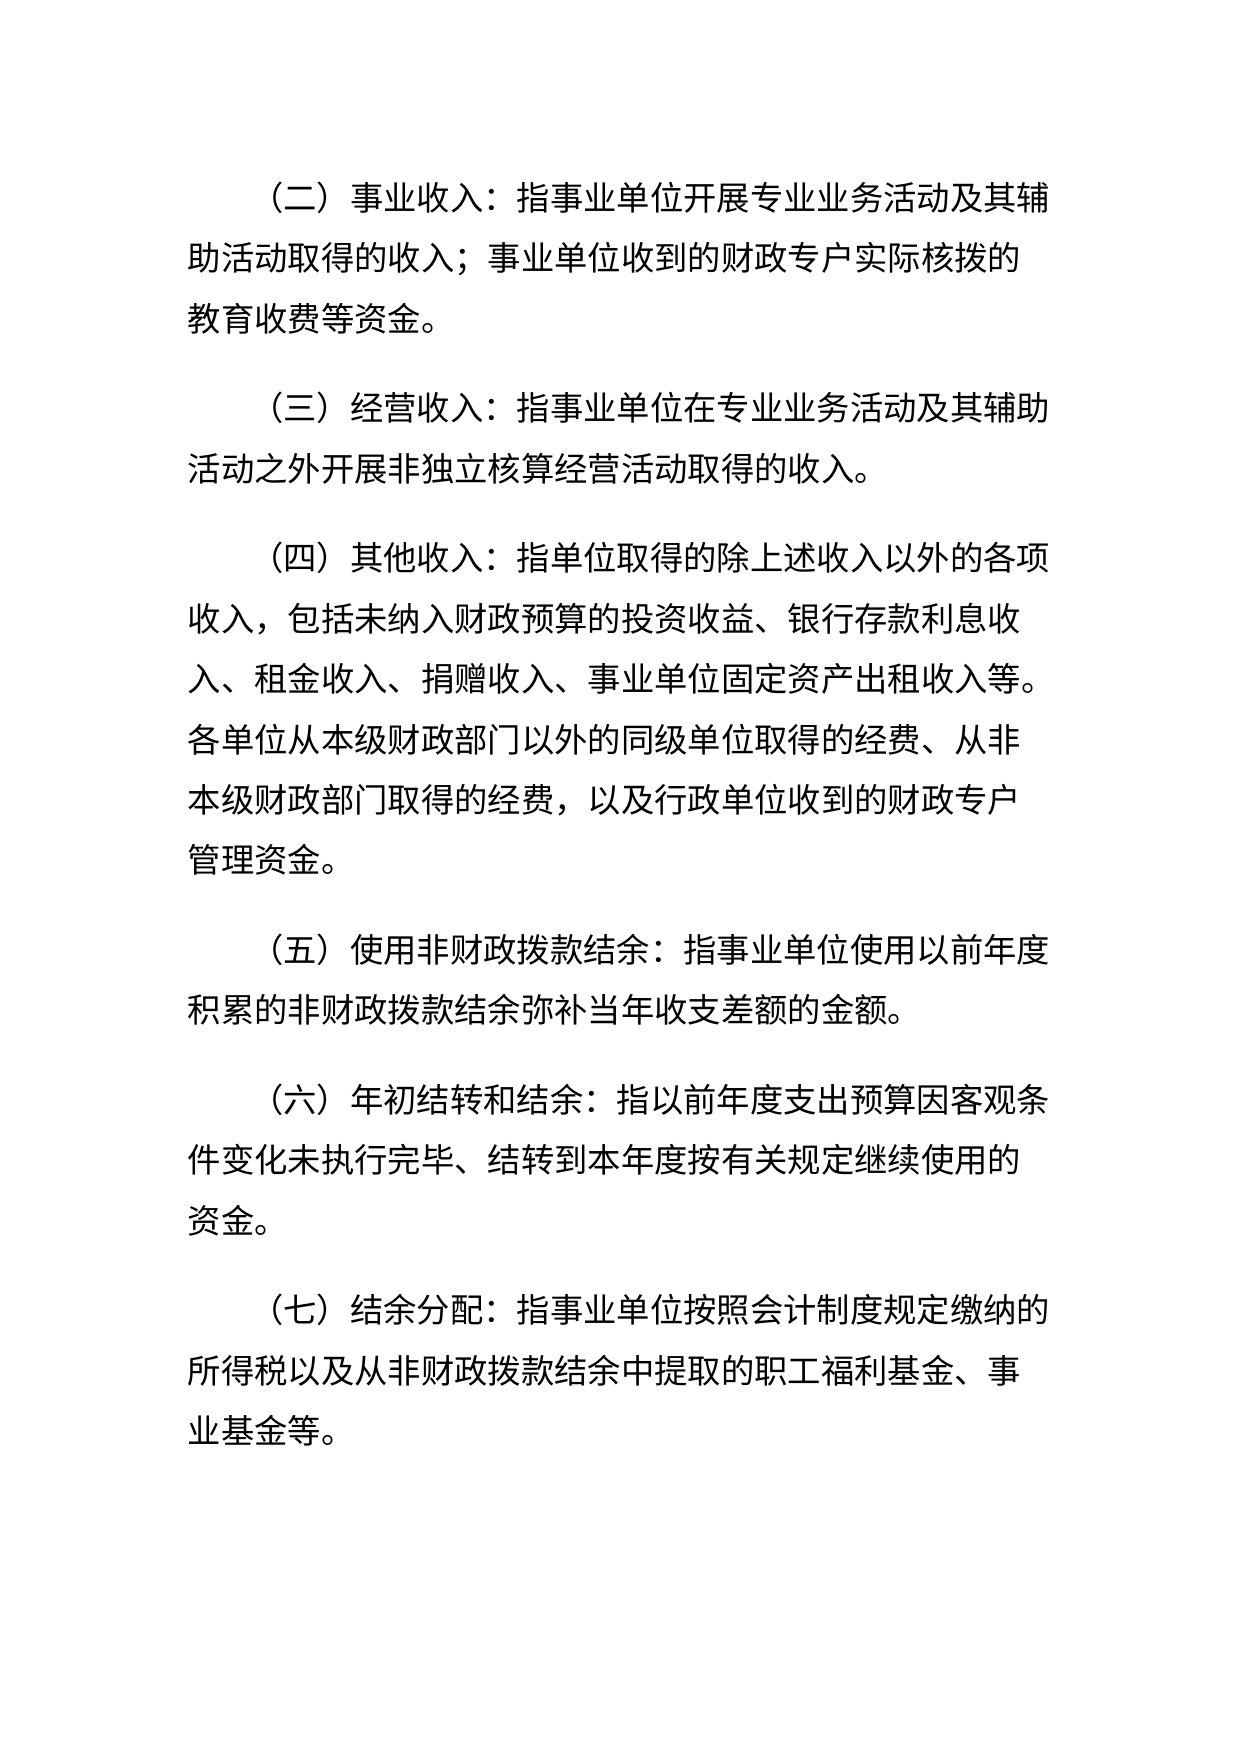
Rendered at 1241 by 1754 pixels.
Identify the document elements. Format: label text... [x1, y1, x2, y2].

text （七）结余分配：指事业单位按照会计制度规定缴纳的所得税以及从非财政拨款结余中提取的职工福利基金、事业基金等。 [187, 1274, 1053, 1456]
text （四）其他收入：指单位取得的除上述收入以外的各项收入，包括未纳入财政预算的投资收益、银行存款利息收入、租金收入、捐赠收入、事业单位固定资产出租收入等。各单位从本级财政部门以外的同级单位取得的经费、从非本级财政部门取得的经费，以及行政单位收到的财政专户管理资金。 [187, 522, 1053, 885]
text （五）使用非财政拨款结余：指事业单位使用以前年度积累的非财政拨款结余弥补当年收支差额的金额。 [187, 914, 1053, 1035]
text （六）年初结转和结余：指以前年度支出预算因客观条件变化未执行完毕、结转到本年度按有关规定继续使用的资金。 [187, 1064, 1053, 1245]
text （三）经营收入：指事业单位在专业业务活动及其辅助活动之外开展非独立核算经营活动取得的收入。 [187, 372, 1053, 493]
text （二）事业收入：指事业单位开展专业业务活动及其辅助活动取得的收入；事业单位收到的财政专户实际核拨的教育收费等资金。 [187, 162, 1053, 343]
